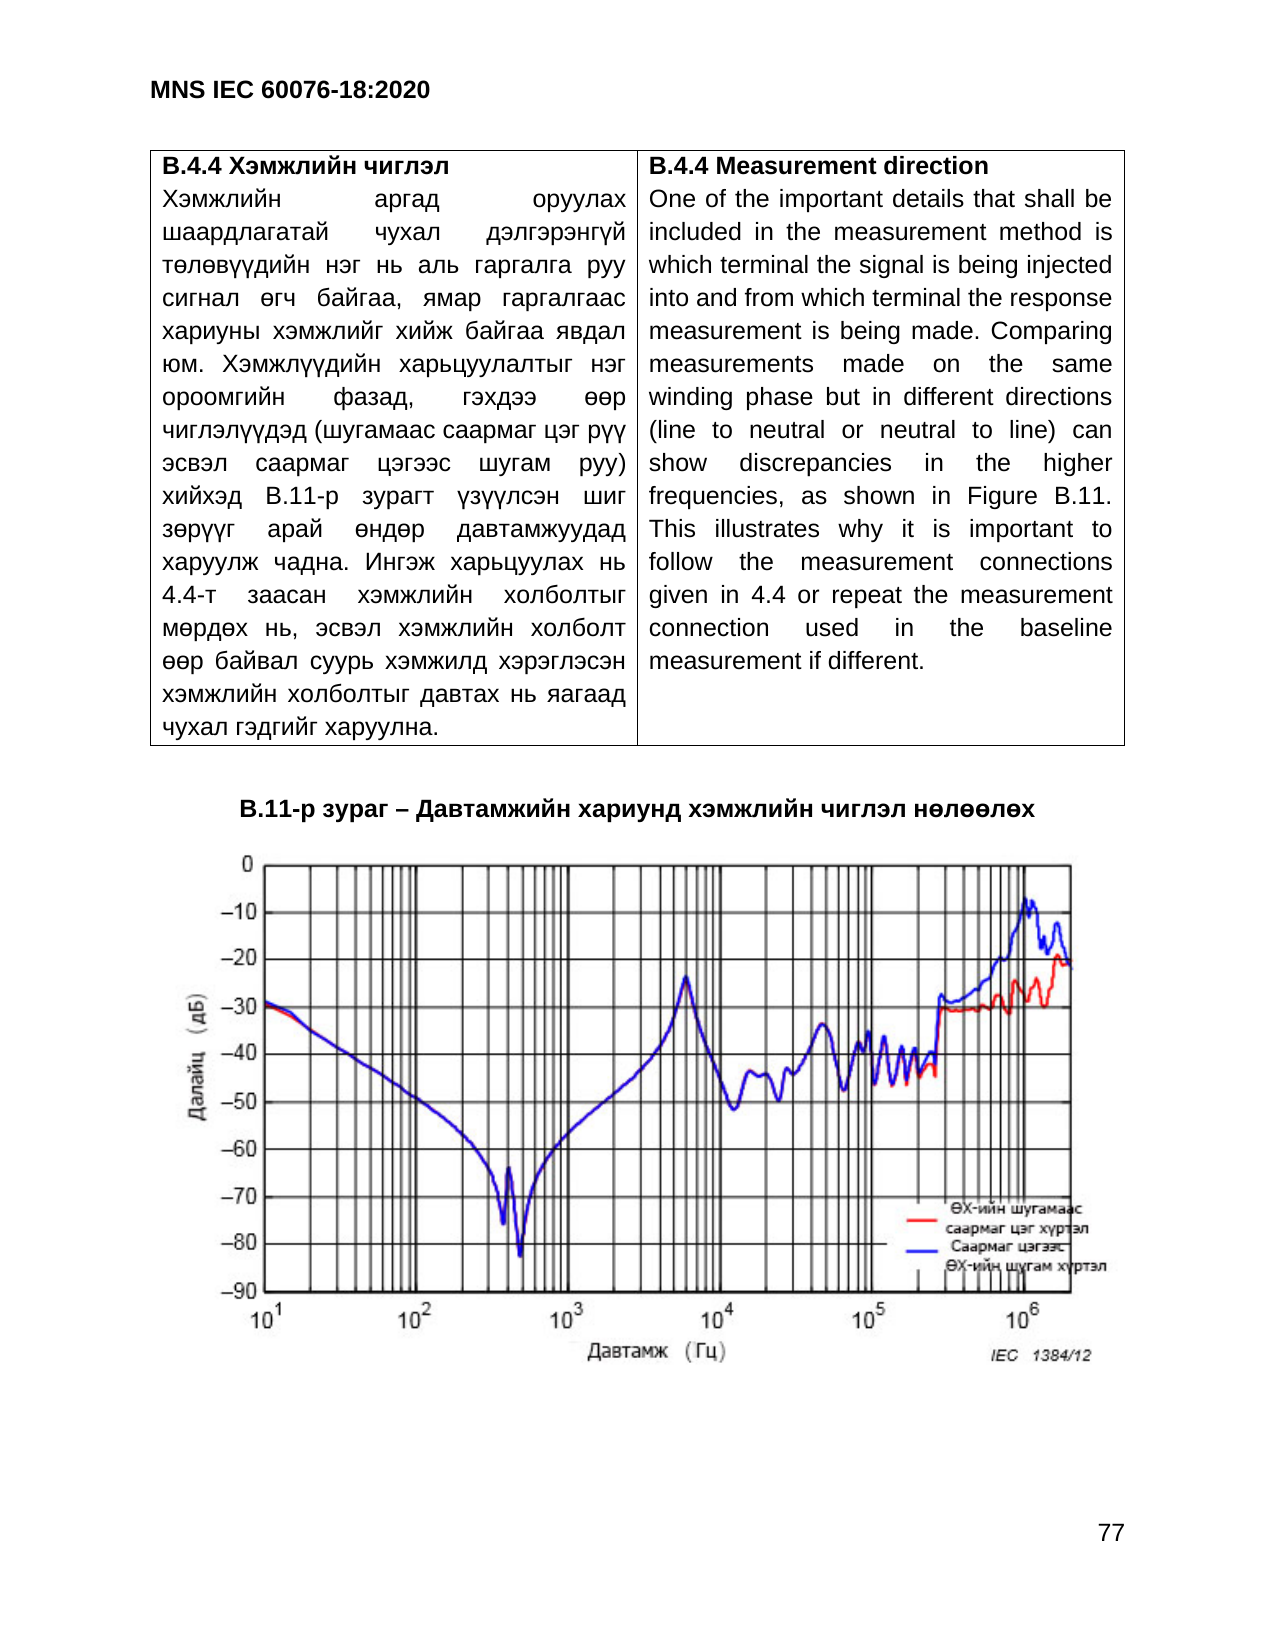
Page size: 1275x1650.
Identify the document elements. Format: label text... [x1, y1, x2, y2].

table_header B.4.4 Measurement direction One of the important details that shall be included in the measurement method is which terminal the signal is being injected into and from which terminal the response measurement is being made. Comparing measurements made on the same winding phase but in different directions (line to neutral or neutral to line) can show discrepancies in the higher frequencies, as shown in Figure B.11. This illustrates why it is important to follow the measurement connections given in 4.4 or repeat the measurement connection used in the baseline measurement if different. [638, 151, 1124, 745]
picture [150, 841, 1125, 1394]
text B.11-р зураг – Давтамжийн хариунд хэмжлийн чиглэл нөлөөлөх [150, 794, 1125, 823]
table_header B.4.4 Хэмжлийн чиглэл Хэмжлийн аргад оруулах шаардлагатай чухал дэлгэрэнгүй төлөвүүдийн нэг нь аль гаргалга руу сигнал өгч байгаа, ямар гаргалгаас хариуны хэмжлийг хийж байгаа явдал юм. Хэмжлүүдийн харьцуулалтыг нэг ороомгийн фазад, гэхдээ өөр чиглэлүүдэд (шугамаас саармаг цэг рүү эсвэл саармаг цэгээс шугам руу) хийхэд B.11-р зурагт үзүүлсэн шиг зөрүүг арай өндөр давтамжуудад харуулж чадна. Ингэж харьцуулах нь 4.4-т заасан хэмжлийн холболтыг мөрдөх нь, эсвэл хэмжлийн холболт өөр байвал суурь хэмжилд хэрэглэсэн хэмжлийн холболтыг давтах нь яагаад чухал гэдгийг харуулна. [151, 151, 637, 745]
